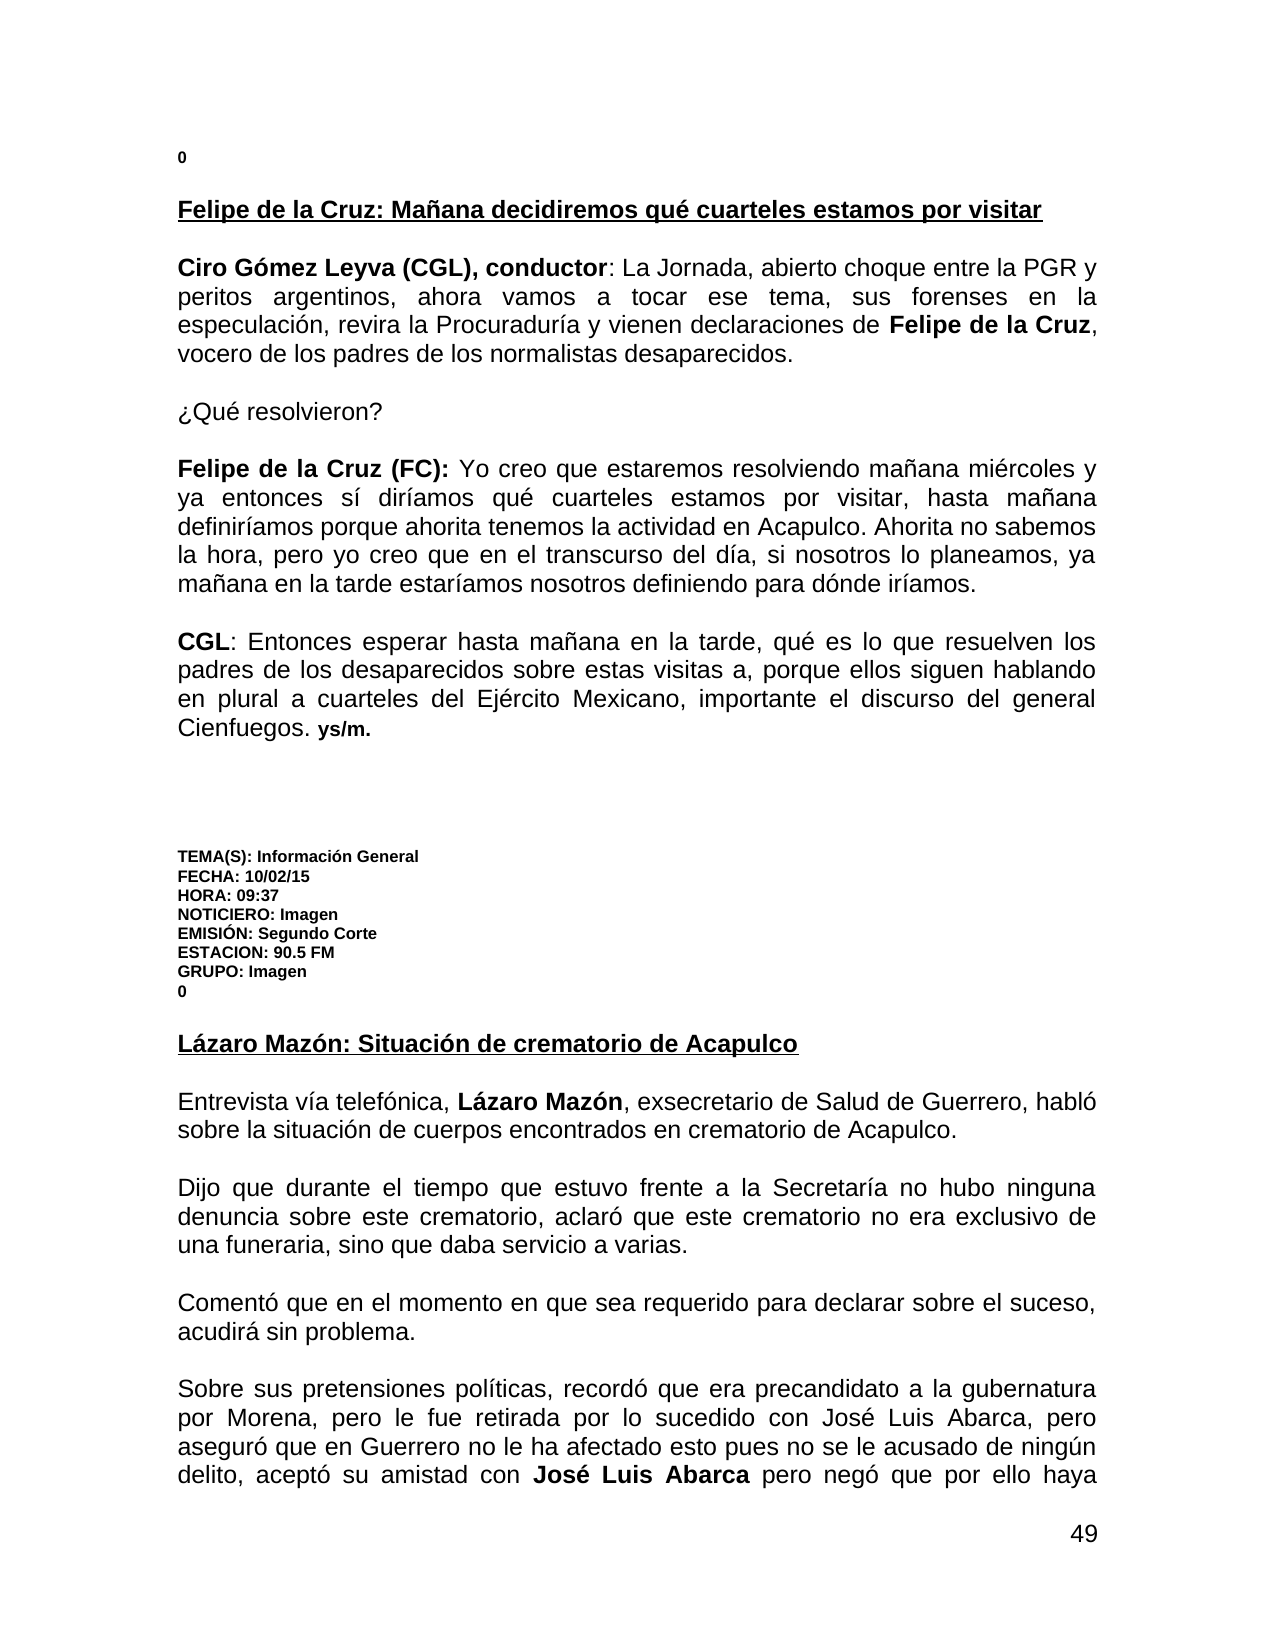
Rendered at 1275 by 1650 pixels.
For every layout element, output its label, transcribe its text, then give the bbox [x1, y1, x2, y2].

text HORA: 09:37 [177, 886, 1098, 905]
text NOTICIERO: Imagen [177, 905, 1098, 924]
text Felipe de la Cruz: Mañana decidiremos qué cuarteles estamos por visitar [177, 196, 1098, 224]
text Ciro Gómez Leyva (CGL), conductor: La Jornada, abierto choque entre la PGR y peritos argentinos, ahora vamos a tocar ese tema, sus forenses en la especulación, revira la Procuraduría y vienen declaraciones de Felipe de la Cruz, vocero de los padres de los normalistas desaparecidos. [177, 253, 1098, 368]
text Comentó que en el momento en que sea requerido para declarar sobre el suceso, acudirá sin problema. [177, 1288, 1098, 1346]
text ¿Qué resolvieron? [177, 397, 1098, 426]
text Felipe de la Cruz (FC): Yo creo que estaremos resolviendo mañana miércoles y ya entonces sí diríamos qué cuarteles estamos por visitar, hasta mañana definiríamos porque ahorita tenemos la actividad en Acapulco. Ahorita no sabemos la hora, pero yo creo que en el transcurso del día, si nosotros lo planeamos, ya mañana en la tarde estaríamos nosotros definiendo para dónde iríamos. [177, 454, 1098, 598]
text GRUPO: Imagen [177, 962, 1098, 981]
text Entrevista vía telefónica, Lázaro Mazón, exsecretario de Salud de Guerrero, habló sobre la situación de cuerpos encontrados en crematorio de Acapulco. [177, 1087, 1098, 1144]
text EMISIÓN: Segundo Corte [177, 924, 1098, 943]
text Dijo que durante el tiempo que estuvo frente a la Secretaría no hubo ninguna denuncia sobre este crematorio, aclaró que este crematorio no era exclusivo de una funeraria, sino que daba servicio a varias. [177, 1173, 1098, 1259]
text FECHA: 10/02/15 [177, 866, 1098, 886]
text ESTACION: 90.5 FM [177, 943, 1098, 962]
text CGL: Entonces esperar hasta mañana en la tarde, qué es lo que resuelven los padres de los desaparecidos sobre estas visitas a, porque ellos siguen hablando en plural a cuarteles del Ejército Mexicano, importante el discurso del general Cienfuegos. ys/m. [177, 627, 1098, 742]
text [177, 1374, 1098, 1489]
text TEMA(S): Información General [177, 847, 1098, 866]
text Lázaro Mazón: Situación de crematorio de Acapulco [177, 1029, 1098, 1058]
text 0 [177, 148, 1098, 167]
text 0 [177, 981, 1098, 1001]
